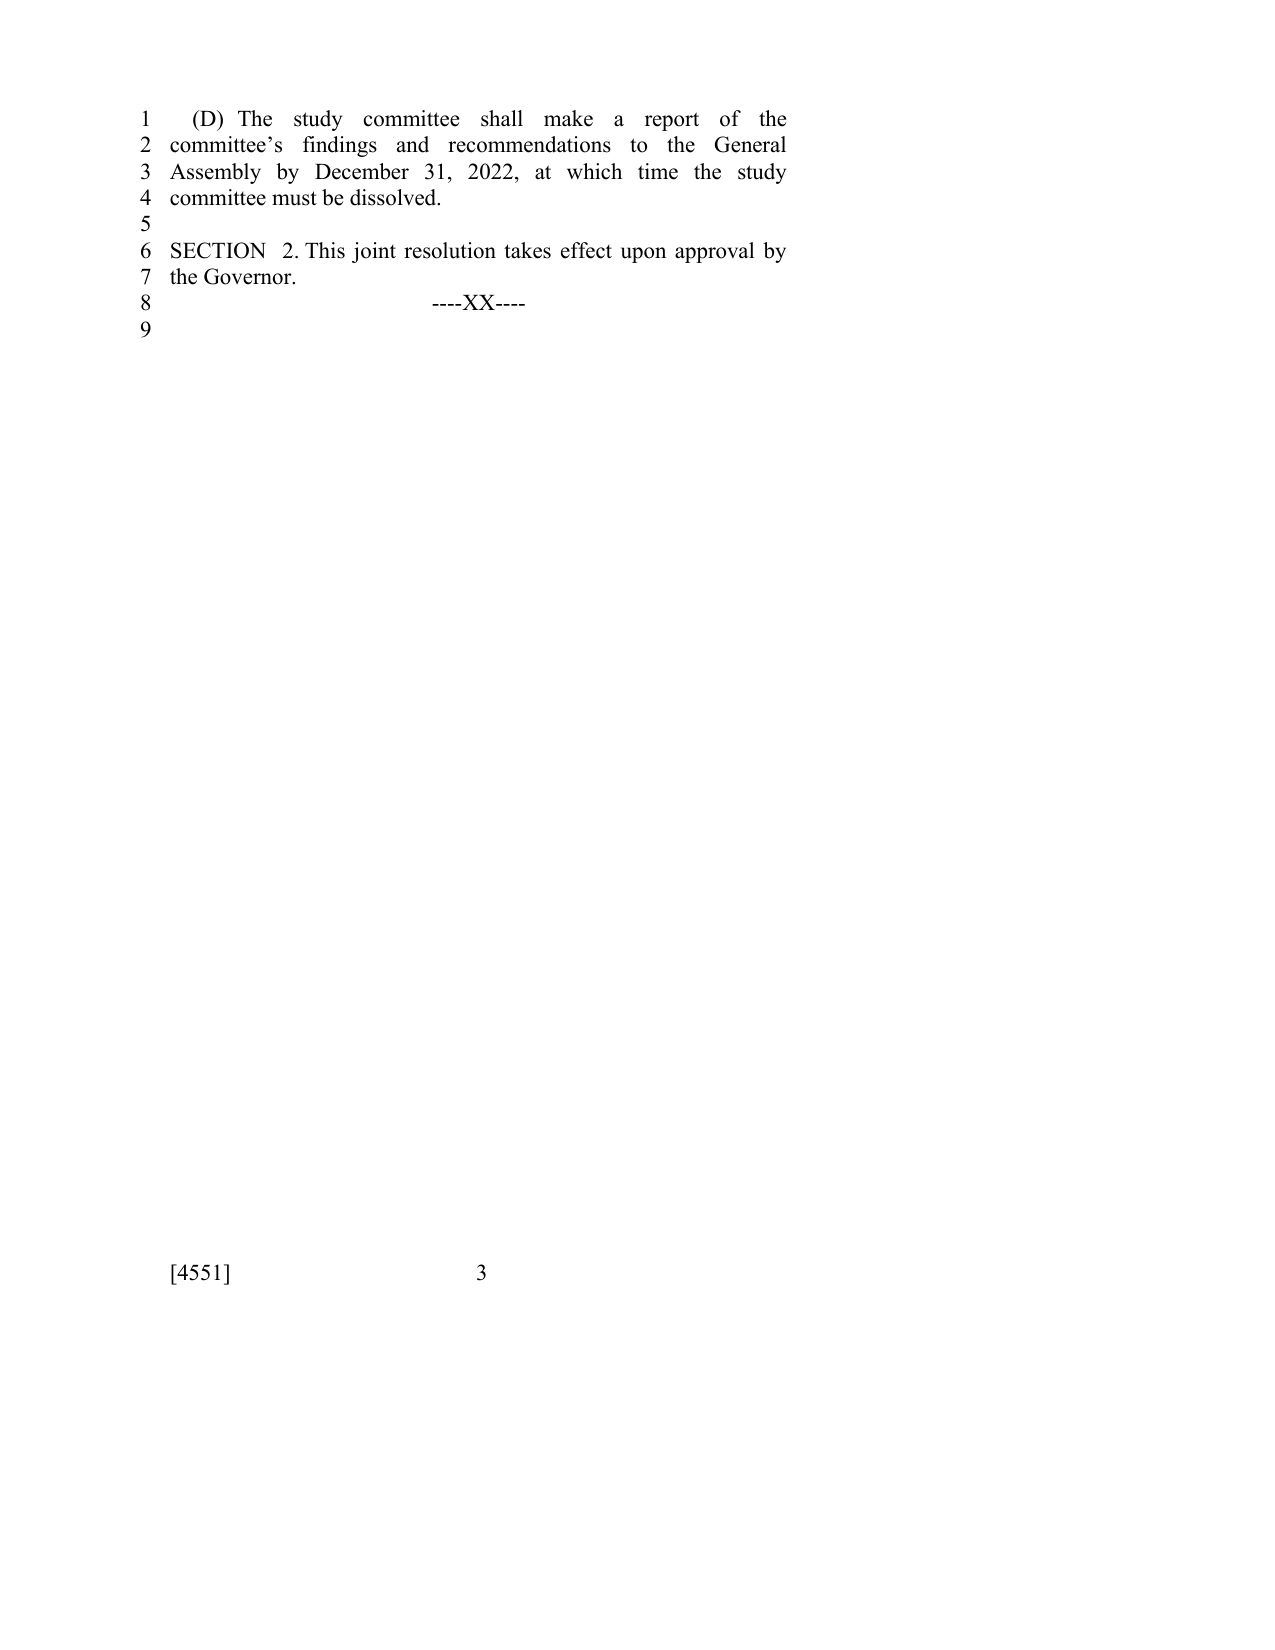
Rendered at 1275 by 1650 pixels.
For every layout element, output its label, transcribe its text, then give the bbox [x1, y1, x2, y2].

text ----XX---- [169, 289, 787, 316]
text SECTION 2. This joint resolution takes effect upon approval by the Governor. [169, 237, 787, 289]
text (D) The study committee shall make a report of the committee’s findings and recommendations to the General Assembly by December 31, 2022, at which time the study committee must be dissolved. [169, 105, 787, 210]
